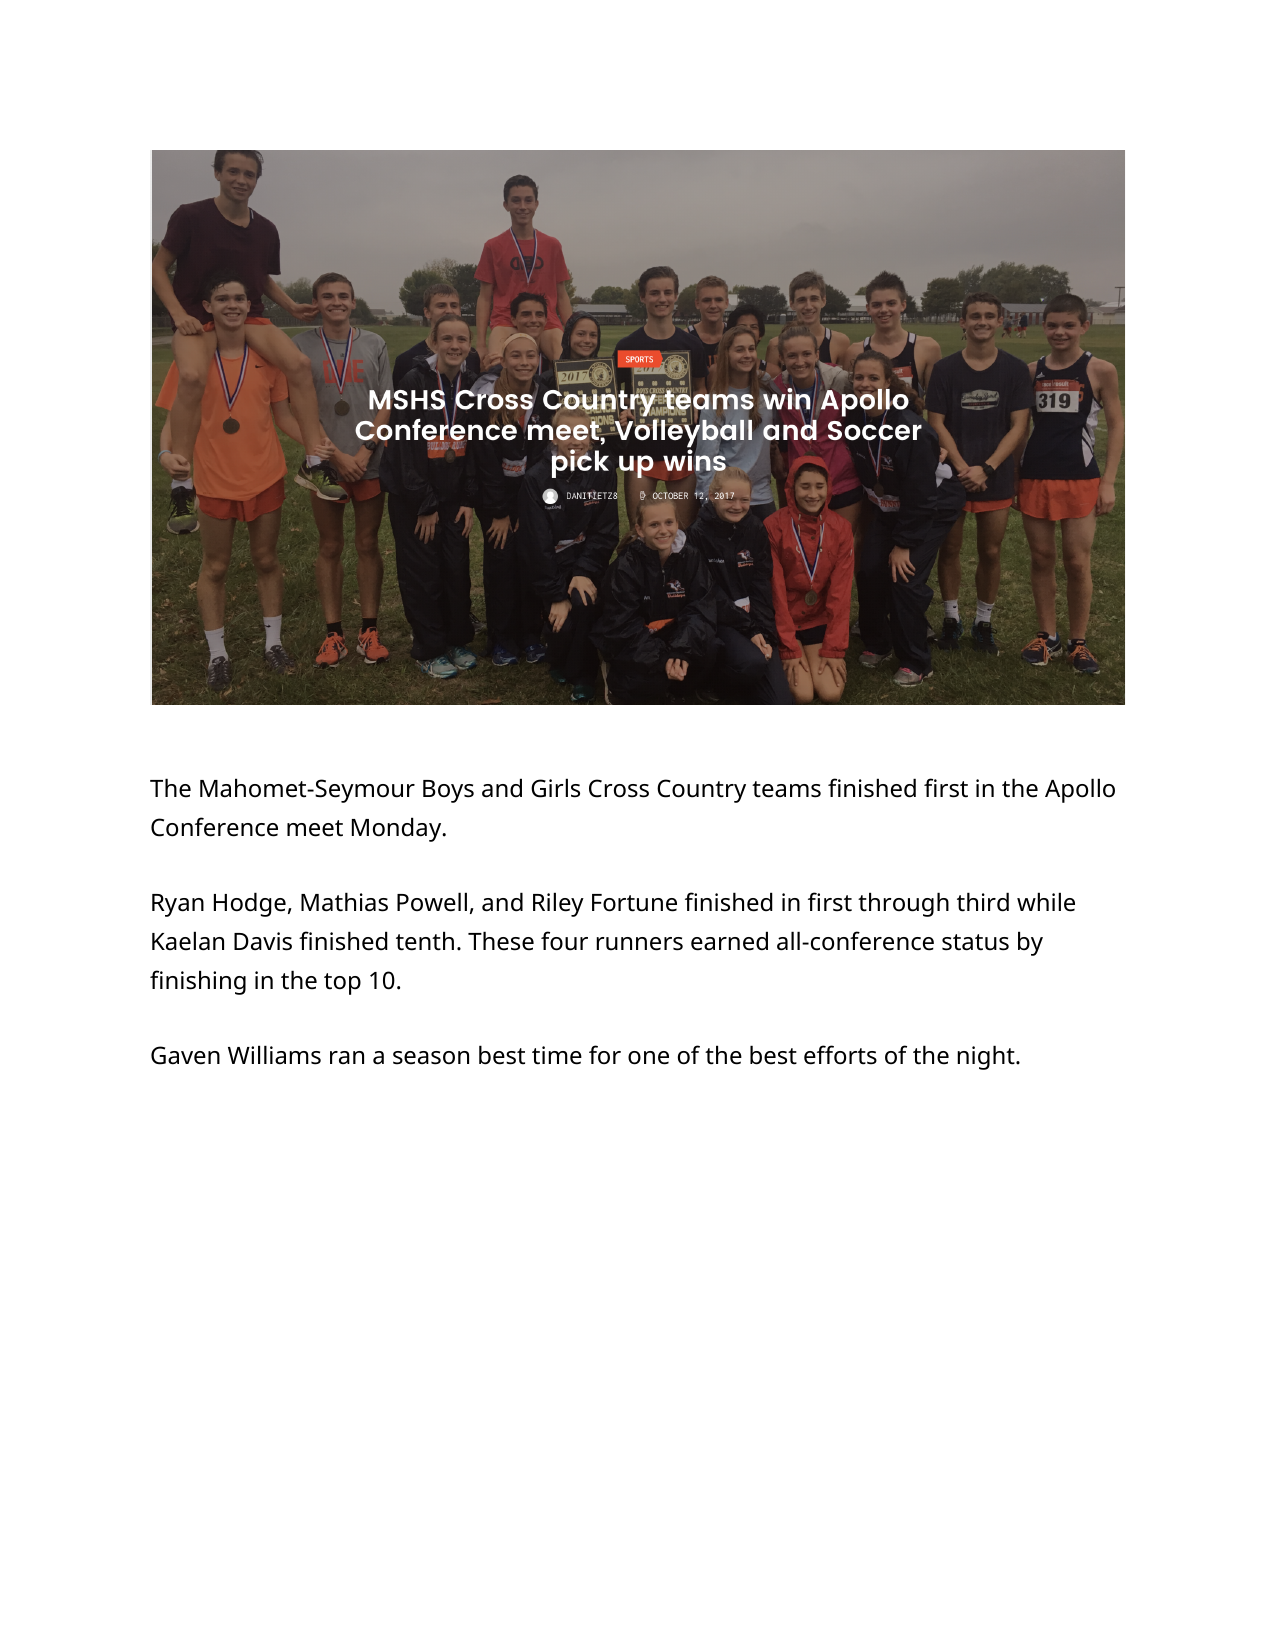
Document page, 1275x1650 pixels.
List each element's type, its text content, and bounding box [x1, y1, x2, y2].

text Ryan Hodge, Mathias Powell, and Riley Fortune finished in first through third while Kaelan Davis finished tenth. These four runners earned all-conference status by finishing in the top 10. [150, 879, 1125, 996]
text Gaven Williams ran a season best time for one of the best efforts of the night. [150, 1032, 1125, 1071]
text The Mahomet-Seymour Boys and Girls Cross Country teams finished first in the Apollo Conference meet Monday. [150, 765, 1125, 843]
picture [150, 150, 1125, 705]
